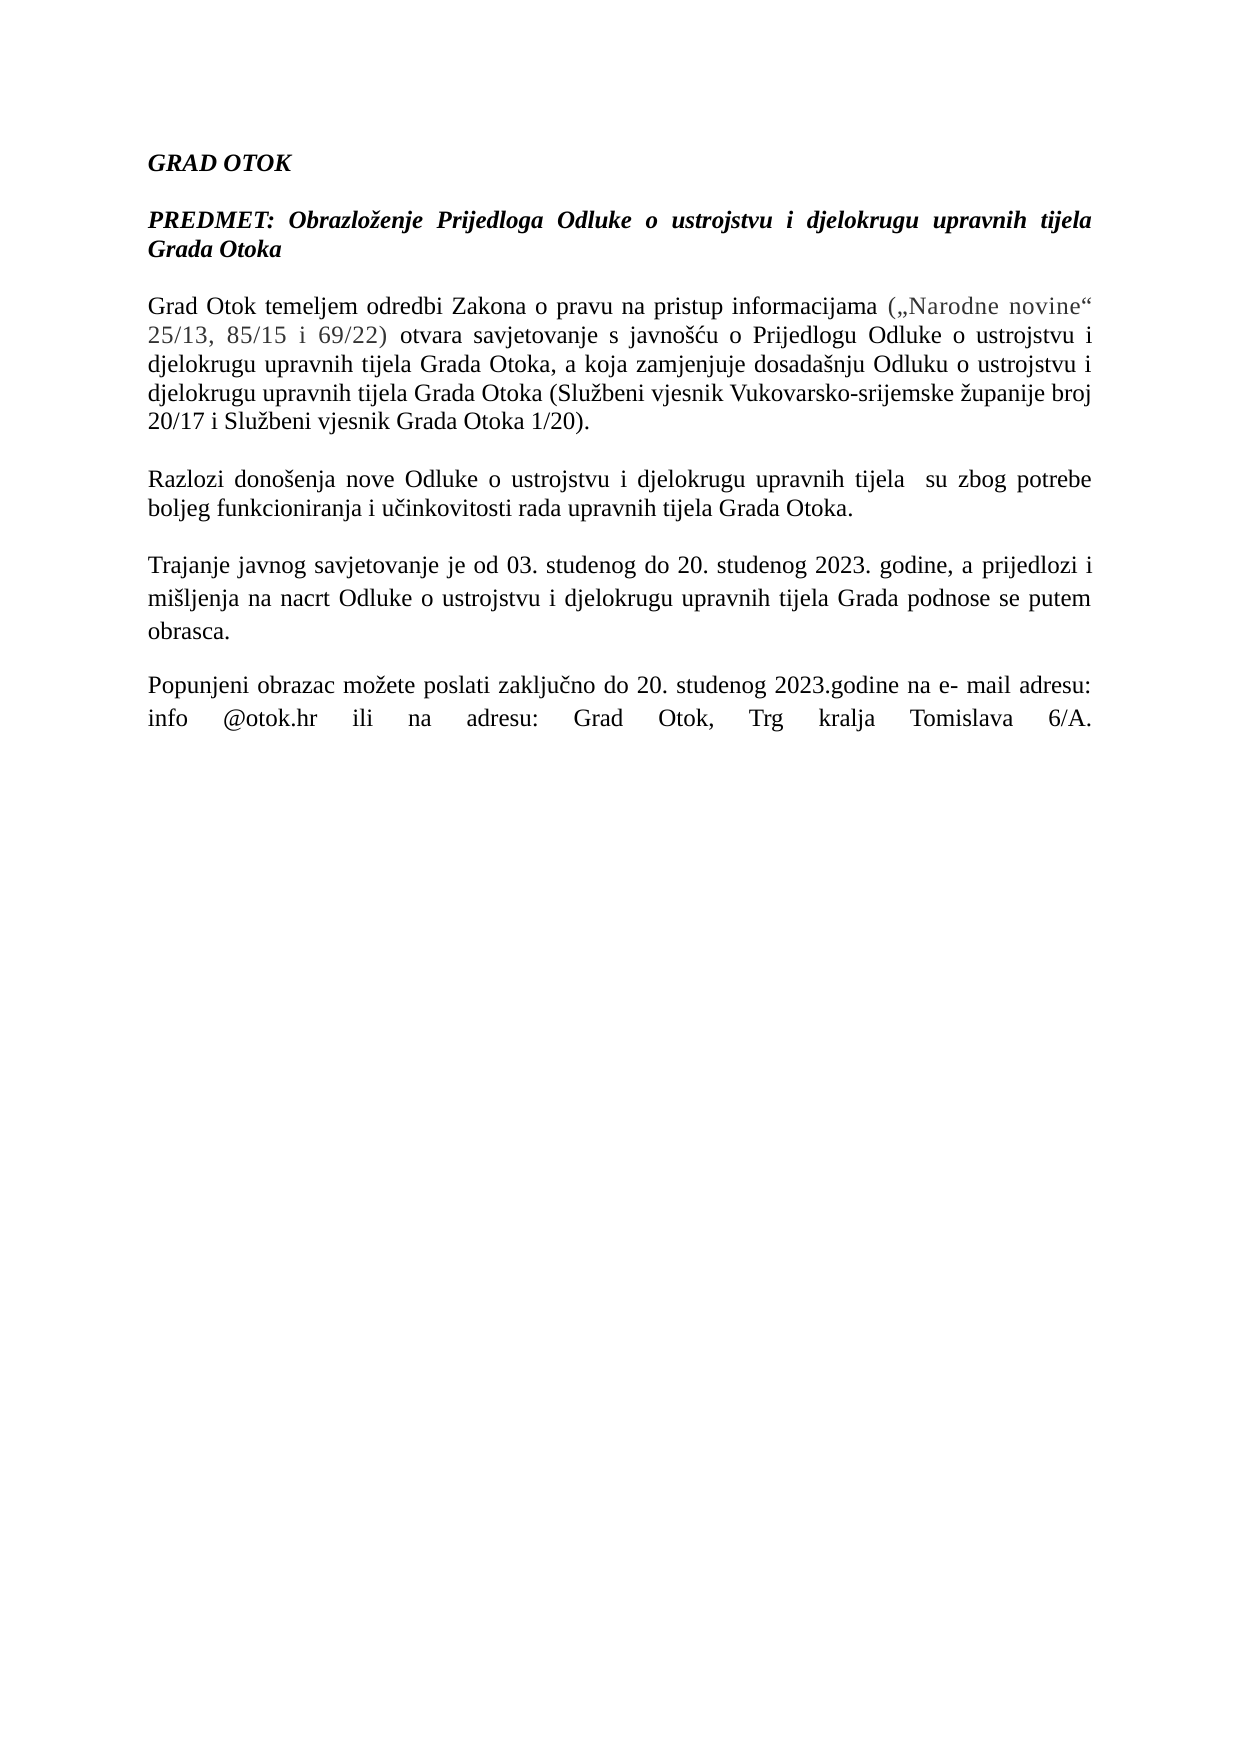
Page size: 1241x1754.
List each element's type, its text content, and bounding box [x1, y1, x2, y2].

text Trajanje javnog savjetovanje je od 03. studenog do 20. studenog 2023. godine, a prijedlozi i mišljenja na nacrt Odluke o ustrojstvu i djelokrugu upravnih tijela Grada podnose se putem obrasca. [148, 550, 1093, 583]
text Trajanje javnog savjetovanje je od 03. studenog do 20. studenog 2023. godine, a prijedlozi i mišljenja na nacrt Odluke o ustrojstvu i djelokrugu upravnih tijela Grada podnose se putem obrasca. [148, 612, 1093, 645]
text PREDMET: Obrazloženje Prijedloga Odluke o ustrojstvu i djelokrugu upravnih tijela Grada Otoka [148, 205, 1093, 263]
text Grad Otok temeljem odredbi Zakona o pravu na pristup informacijama („Narodne novine“ 25/13, 85/15 i 69/22) otvara savjetovanje s javnošću o Prijedlogu Odluke o ustrojstvu i djelokrugu upravnih tijela Grada Otoka, a koja zamjenjuje dosadašnju Odluku o ustrojstvu i djelokrugu upravnih tijela Grada Otoka (Službeni vjesnik Vukovarsko-srijemske županije broj 20/17 i Službeni vjesnik Grada Otoka 1/20). [148, 291, 1093, 435]
text Popunjeni obrazac možete poslati zaključno do 20. studenog 2023.godine na e- mail adresu: info @otok.hr ili na adresu: Grad Otok, Trg kralja Tomislava 6/A. [148, 699, 1093, 764]
text GRAD OTOK [148, 148, 1093, 176]
text Razlozi donošenja nove Odluke o ustrojstvu i djelokrugu upravnih tijela su zbog potrebe boljeg funkcioniranja i učinkovitosti rada upravnih tijela Grada Otoka. [148, 464, 1093, 521]
